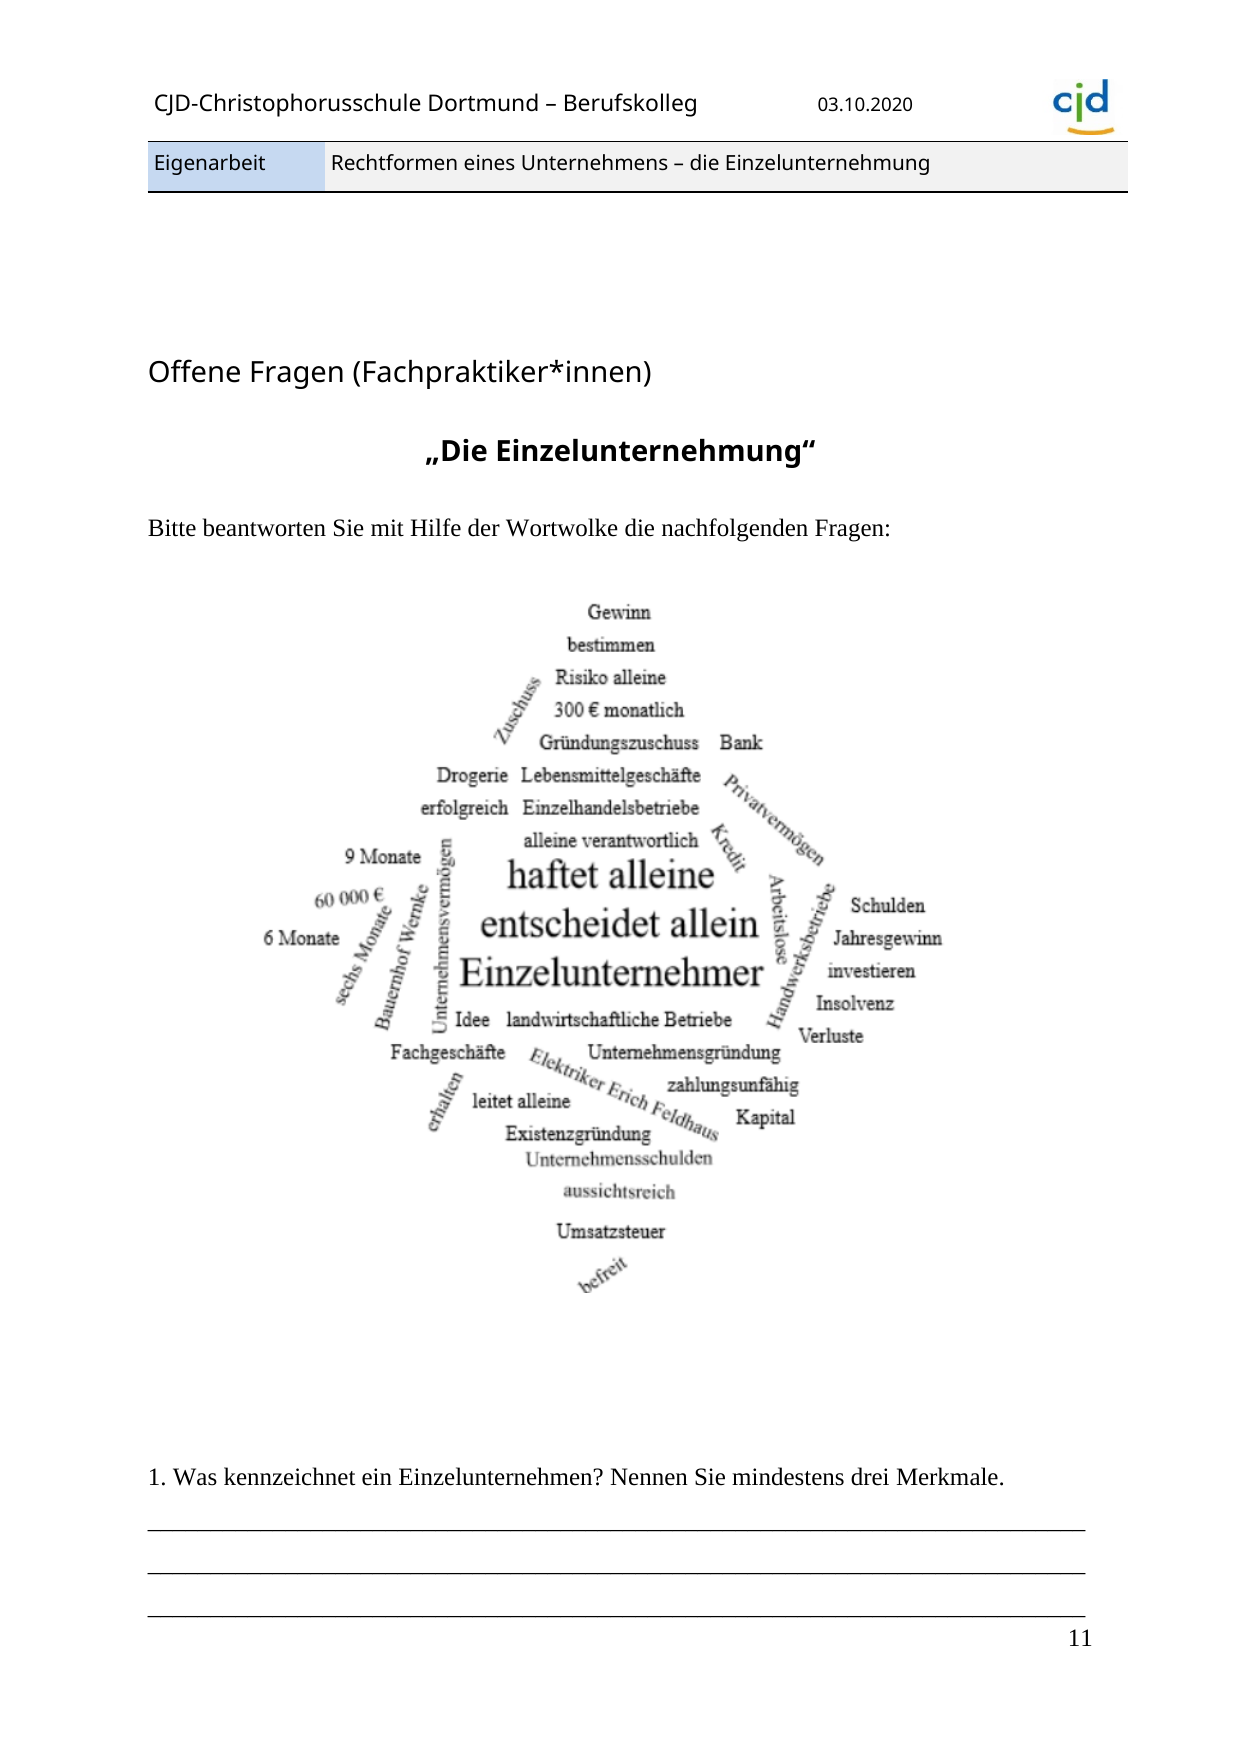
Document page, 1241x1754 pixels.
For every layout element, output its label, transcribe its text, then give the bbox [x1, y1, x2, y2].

text Bitte beantworten Sie mit Hilfe der Wortwolke die nachfolgenden Fragen: [148, 470, 1093, 801]
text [148, 1462, 1093, 1620]
text Offene Fragen (Fachpraktiker*innen) [148, 351, 1093, 391]
picture [223, 584, 997, 1293]
picture [1042, 79, 1123, 135]
text „Die Einzelunternehmung“ [148, 391, 1093, 470]
